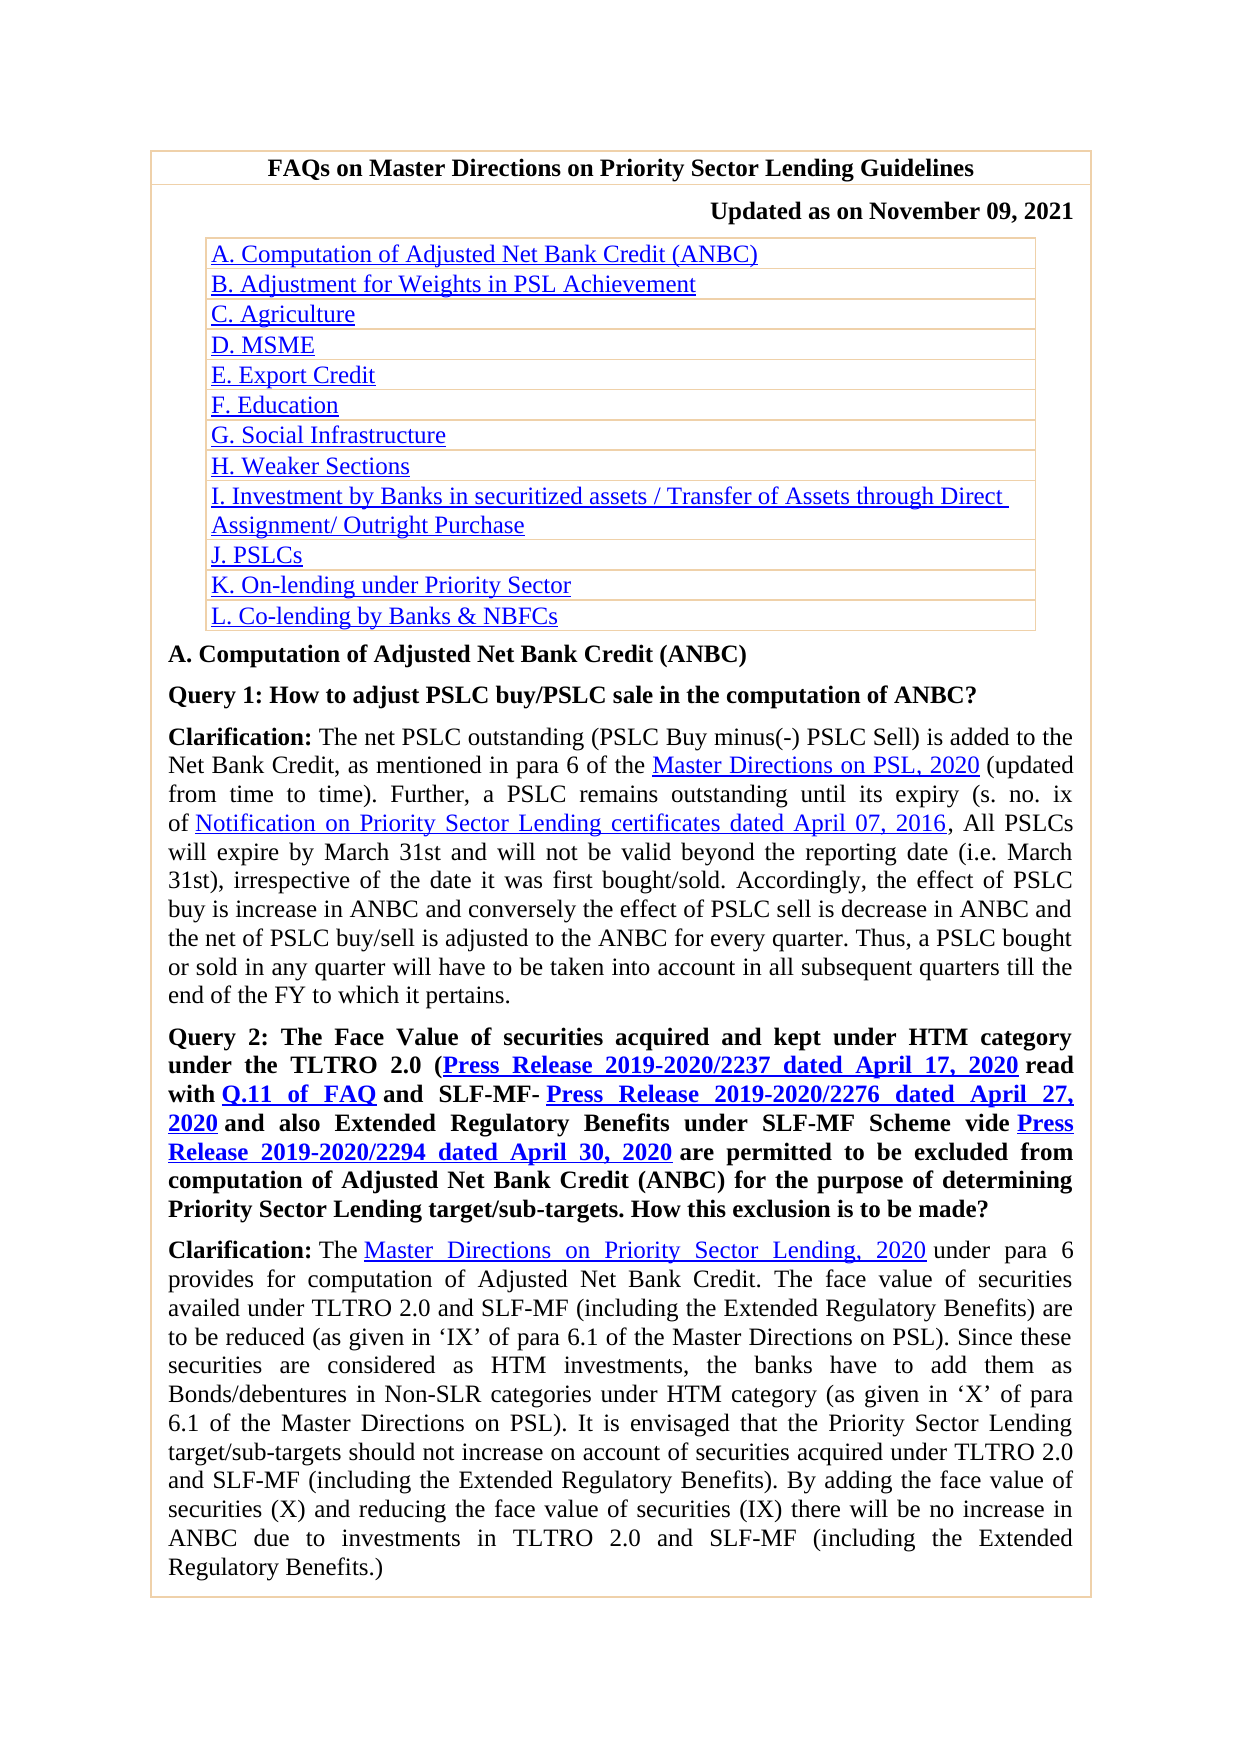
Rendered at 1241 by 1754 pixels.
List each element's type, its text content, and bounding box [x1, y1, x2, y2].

table_header FAQs on Master Directions on Priority Sector Lending Guidelines [152, 152, 1090, 183]
table_cell [152, 185, 1090, 1596]
